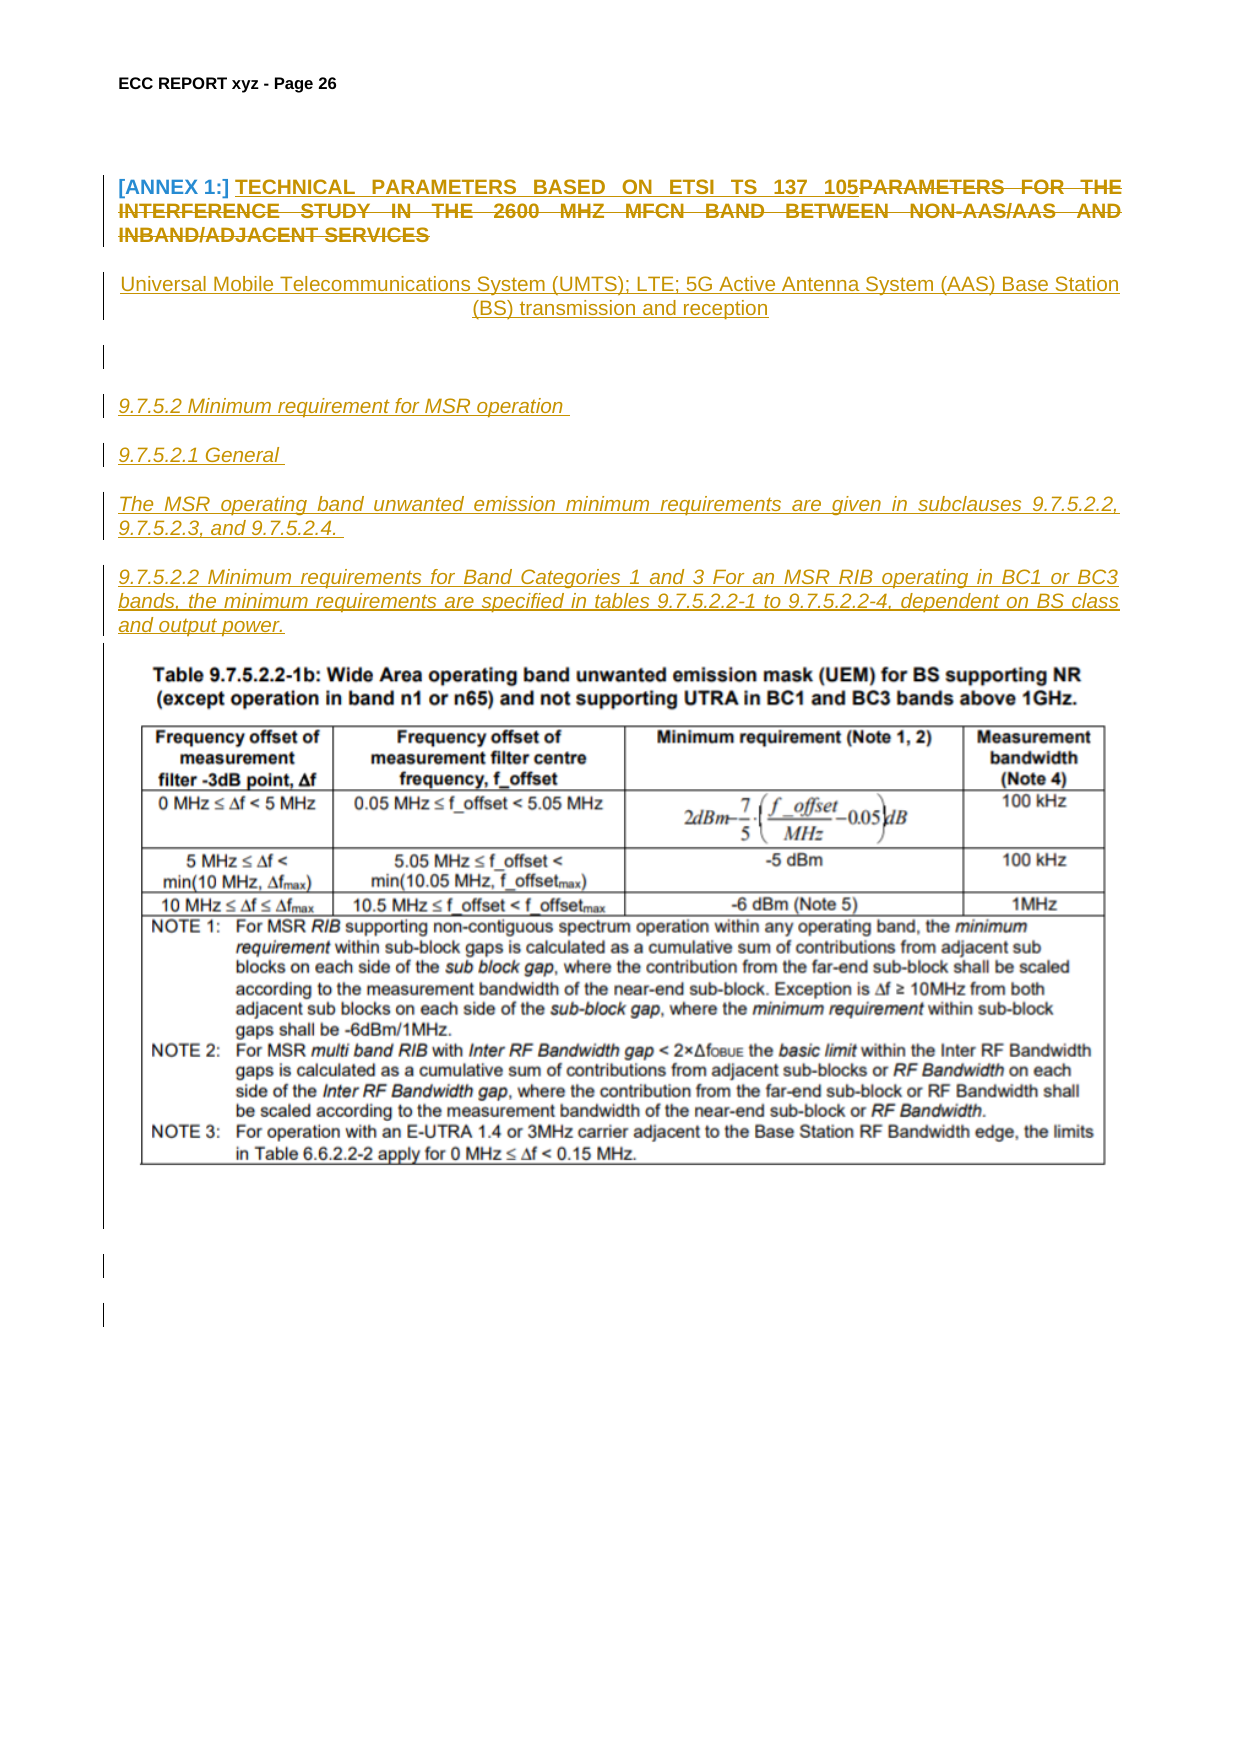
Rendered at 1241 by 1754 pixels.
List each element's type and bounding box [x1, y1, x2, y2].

picture [118, 642, 1123, 1186]
